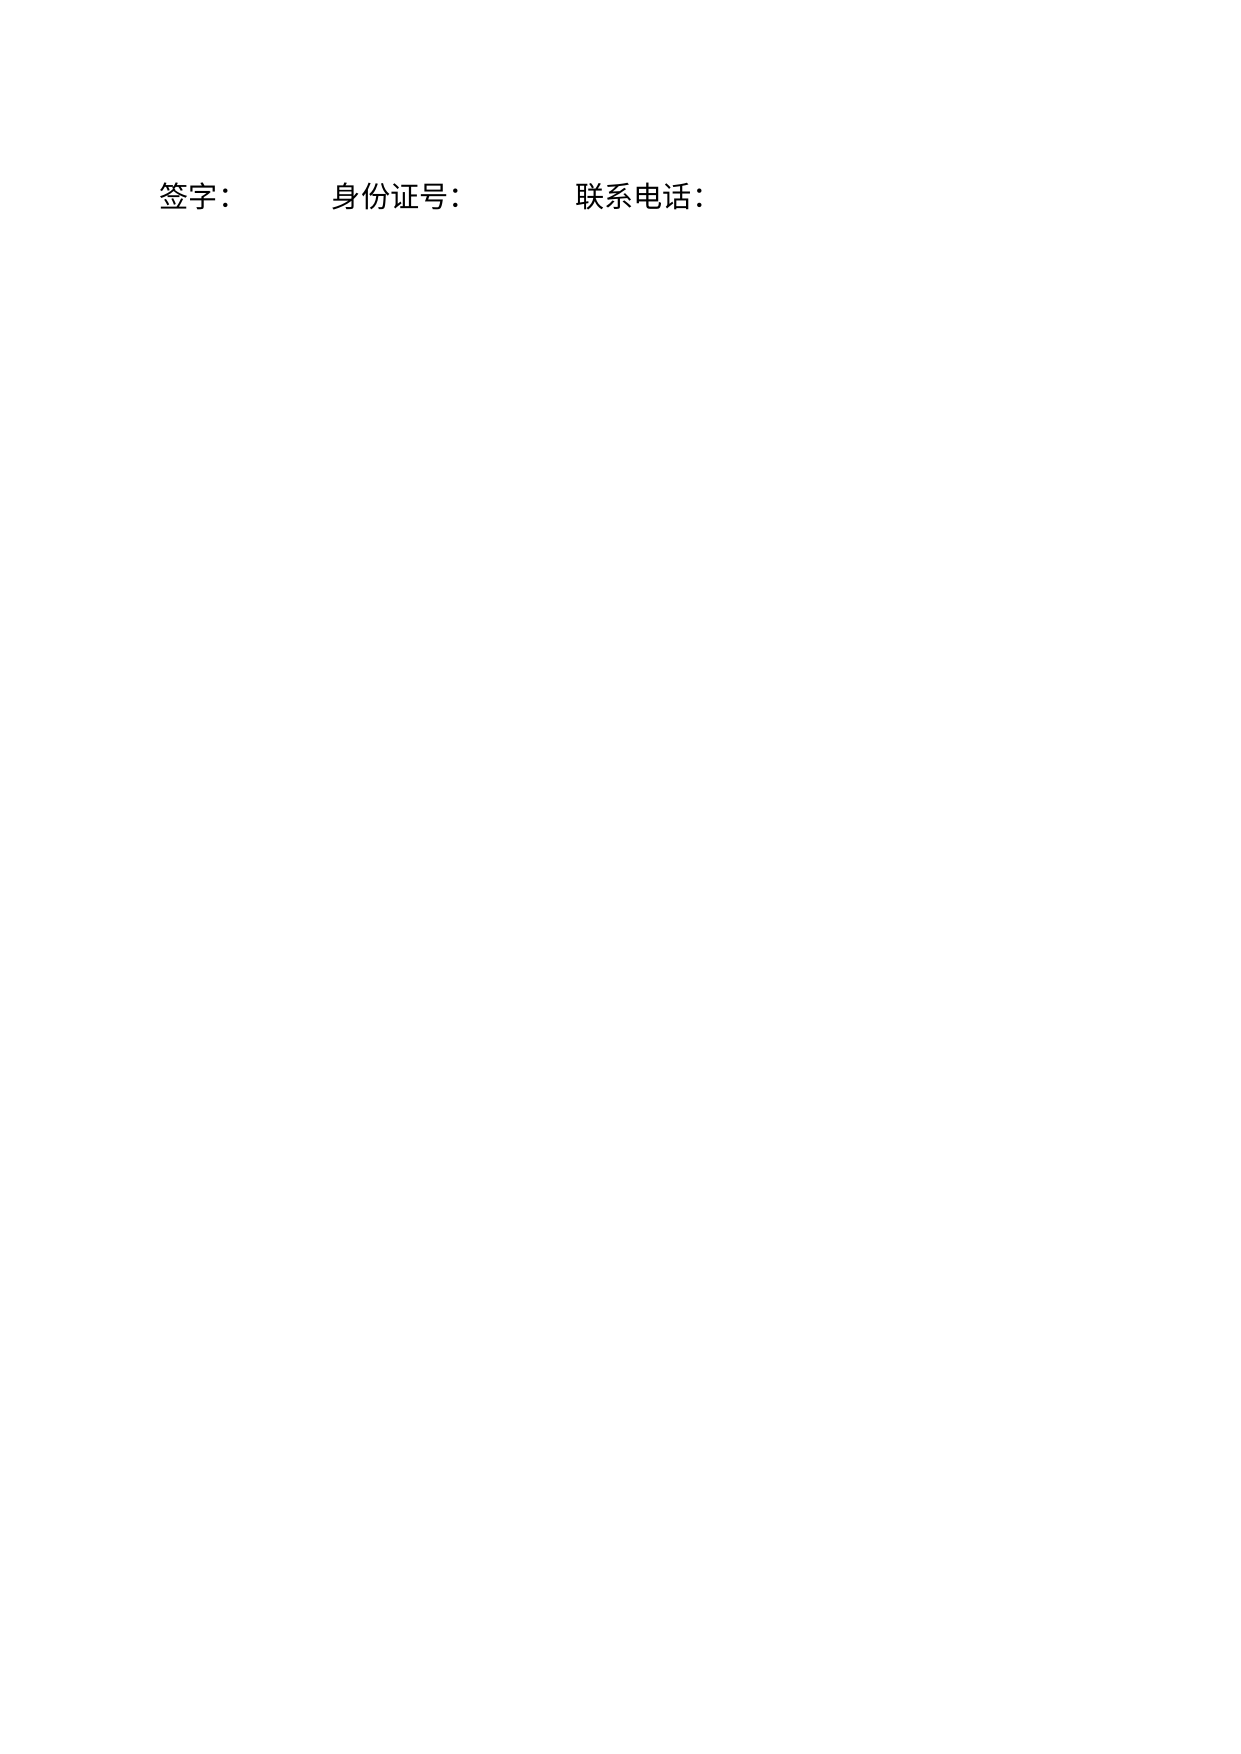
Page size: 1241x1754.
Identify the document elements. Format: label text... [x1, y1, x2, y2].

text 签字： 身份证号： 联系电话： [159, 162, 1081, 227]
